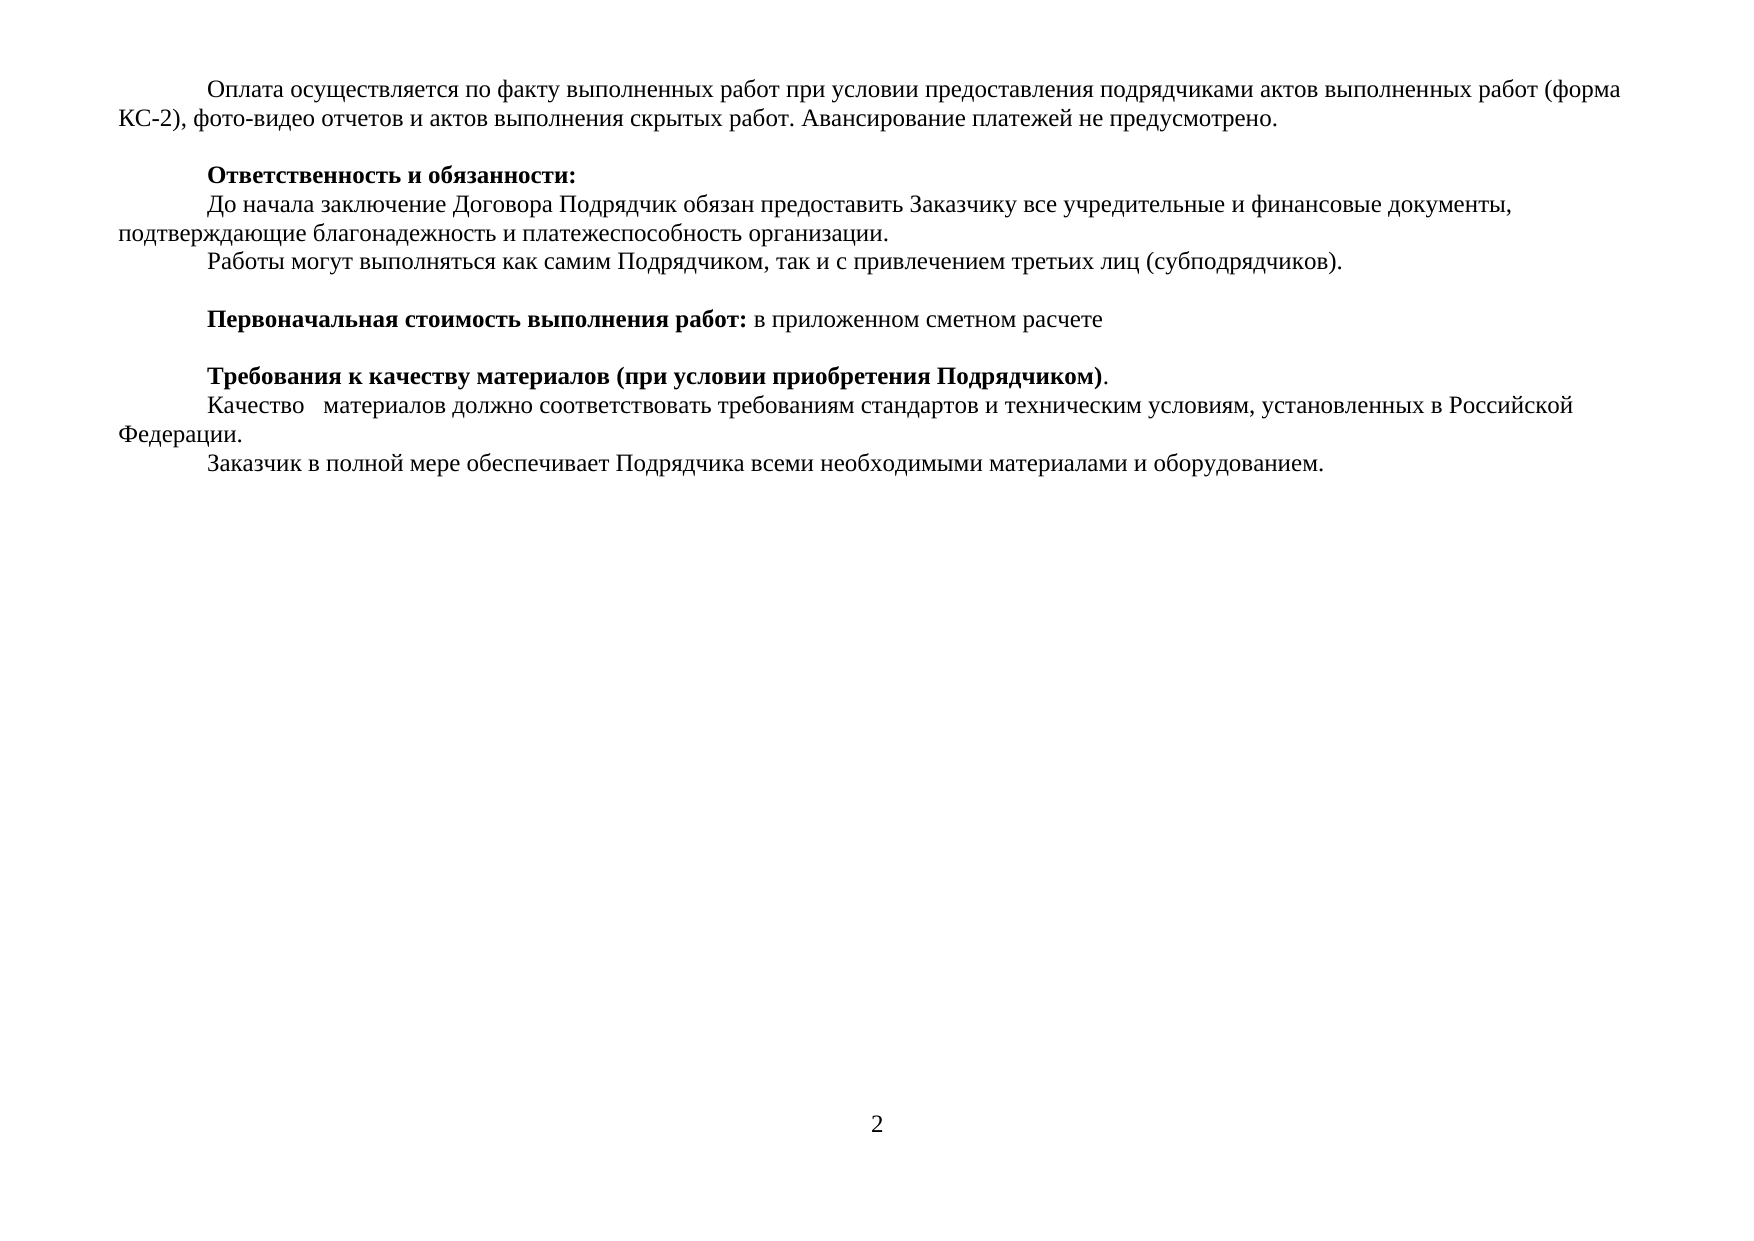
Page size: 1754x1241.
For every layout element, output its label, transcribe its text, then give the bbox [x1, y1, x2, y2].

text Требования к качеству материалов (при условии приобретения Подрядчиком). [118, 361, 1636, 390]
text Оплата осуществляется по факту выполненных работ при условии предоставления подрядчиками актов выполненных работ (форма КС-2), фото-видео отчетов и актов выполнения скрытых работ. Авансирование платежей не предусмотрено. [118, 74, 1636, 131]
text До начала заключение Договора Подрядчик обязан предоставить Заказчику все учредительные и финансовые документы, подтверждающие благонадежность и платежеспособность организации. [118, 189, 1636, 246]
text Заказчик в полной мере обеспечивает Подрядчика всеми необходимыми материалами и оборудованием. [118, 448, 1636, 476]
text Ответственность и обязанности: [118, 160, 1636, 189]
text Первоначальная стоимость выполнения работ: в приложенном сметном расчете [118, 304, 1636, 333]
text Работы могут выполняться как самим Подрядчиком, так и с привлечением третьих лиц (субподрядчиков). [118, 246, 1636, 275]
text Качество материалов должно соответствовать требованиям стандартов и техническим условиям, установленных в Российской Федерации. [118, 390, 1636, 448]
